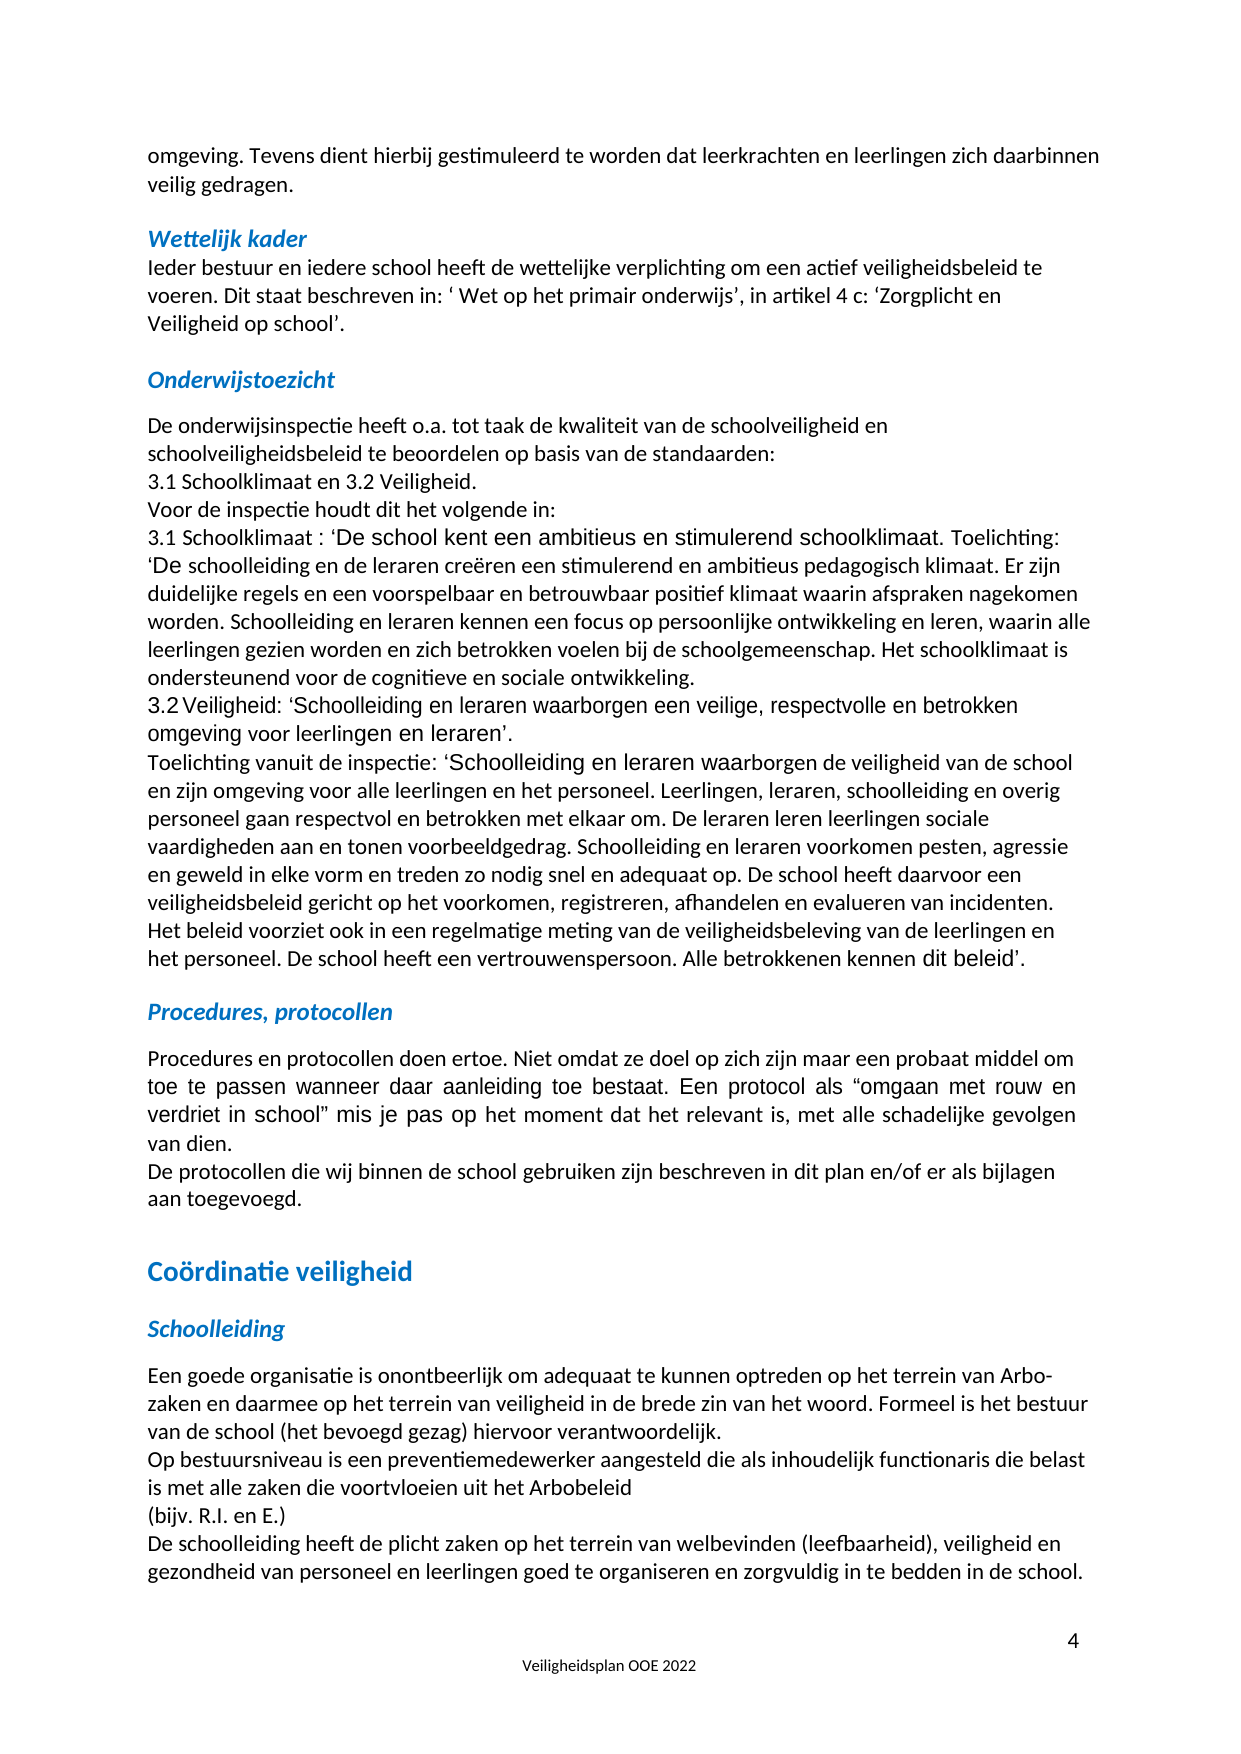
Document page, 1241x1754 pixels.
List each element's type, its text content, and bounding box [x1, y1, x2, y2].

subtitle Onderwijstoezicht [147, 364, 1105, 394]
text De protocollen die wij binnen de school gebruiken zijn beschreven in dit plan en/of er als bijlagen aan toegevoegd. [147, 1158, 1058, 1212]
text Toelichting vanuit de inspectie: ‘Schoolleiding en leraren waarborgen de veiligheid van de school en zijn omgeving voor alle leerlingen en het personeel. Leerlingen, leraren, schoolleiding en overig personeel gaan respectvol en betrokken met elkaar om. De leraren leren leerlingen sociale vaardigheden aan en tonen voorbeeldgedrag. Schoolleiding en leraren voorkomen pesten, agressie en geweld in elke vorm en treden zo nodig snel en adequaat op. De school heeft daarvoor een veiligheidsbeleid gericht op het voorkomen, registreren, afhandelen en evalueren van incidenten. Het beleid voorziet ook in een regelmatige meting van de veiligheidsbeleving van de leerlingen en het personeel. De school heeft een vertrouwenspersoon. Alle betrokkenen kennen dit beleid’. [147, 748, 1079, 972]
subtitle Coördinatie veiligheid [147, 1253, 1105, 1288]
text Veiligheid op school’. [147, 309, 1105, 337]
list Schoolklimaat : ‘De school kent een ambitieus en stimulerend schoolklimaat. Toelichting: ‘De schoolleiding en de leraren creëren een stimulerend en ambitieus pedagogisch klimaat. Er zijn duidelijke regels en een voorspelbaar en betrouwbaar positief klimaat waarin afspraken nagekomen worden. Schoolleiding en leraren kennen een focus op persoonlijke ontwikkeling en leren, waarin alle leerlingen gezien worden en zich betrokken voelen bij de schoolgemeenschap. Het schoolklimaat is ondersteunend voor de cognitieve en sociale ontwikkeling. [147, 523, 1092, 692]
list Veiligheid: ‘Schoolleiding en leraren waarborgen een veilige, respectvolle en betrokken omgeving voor leerlingen en leraren’. [147, 692, 1088, 747]
subtitle Schoolleiding [147, 1313, 1105, 1344]
text Voor de inspectie houdt dit het volgende in: [147, 496, 1105, 523]
text Procedures en protocollen doen ertoe. Niet omdat ze doel op zich zijn maar een probaat middel om toe te passen wanneer daar aanleiding toe bestaat. Een protocol als “omgaan met rouw en verdriet in school” mis je pas op het moment dat het relevant is, met alle schadelijke gevolgen van dien. [147, 1044, 1076, 1157]
text Op bestuursniveau is een preventiemedewerker aangesteld die als inhoudelijk functionaris die belast is met alle zaken die voortvloeien uit het Arbobeleid [147, 1445, 1089, 1501]
text Ieder bestuur en iedere school heeft de wettelijke verplichting om een actief veiligheidsbeleid te voeren. Dit staat beschreven in: ‘ Wet op het primair onderwijs’, in artikel 4 c: ‘Zorgplicht en [147, 253, 1105, 309]
text De onderwijsinspectie heeft o.a. tot taak de kwaliteit van de schoolveiligheid en schoolveiligheidsbeleid te beoordelen op basis van de standaarden: 3.1 Schoolklimaat en 3.2 Veiligheid. [147, 411, 1005, 496]
text omgeving. Tevens dient hierbij gestimuleerd te worden dat leerkrachten en leerlingen zich daarbinnen veilig gedragen. [147, 142, 1105, 198]
text Een goede organisatie is onontbeerlijk om adequaat te kunnen optreden op het terrein van Arbo- zaken en daarmee op het terrein van veiligheid in de brede zin van het woord. Formeel is het bestuur van de school (het bevoegd gezag) hiervoor verantwoordelijk. [147, 1361, 1092, 1445]
subtitle Wettelijk kader [147, 223, 1105, 253]
text De schoolleiding heeft de plicht zaken op het terrein van welbevinden (leefbaarheid), veiligheid en gezondheid van personeel en leerlingen goed te organiseren en zorgvuldig in te bedden in de school. [147, 1529, 1087, 1585]
subtitle Procedures, protocollen [147, 996, 1105, 1027]
text (bijv. R.I. en E.) [147, 1501, 1105, 1529]
